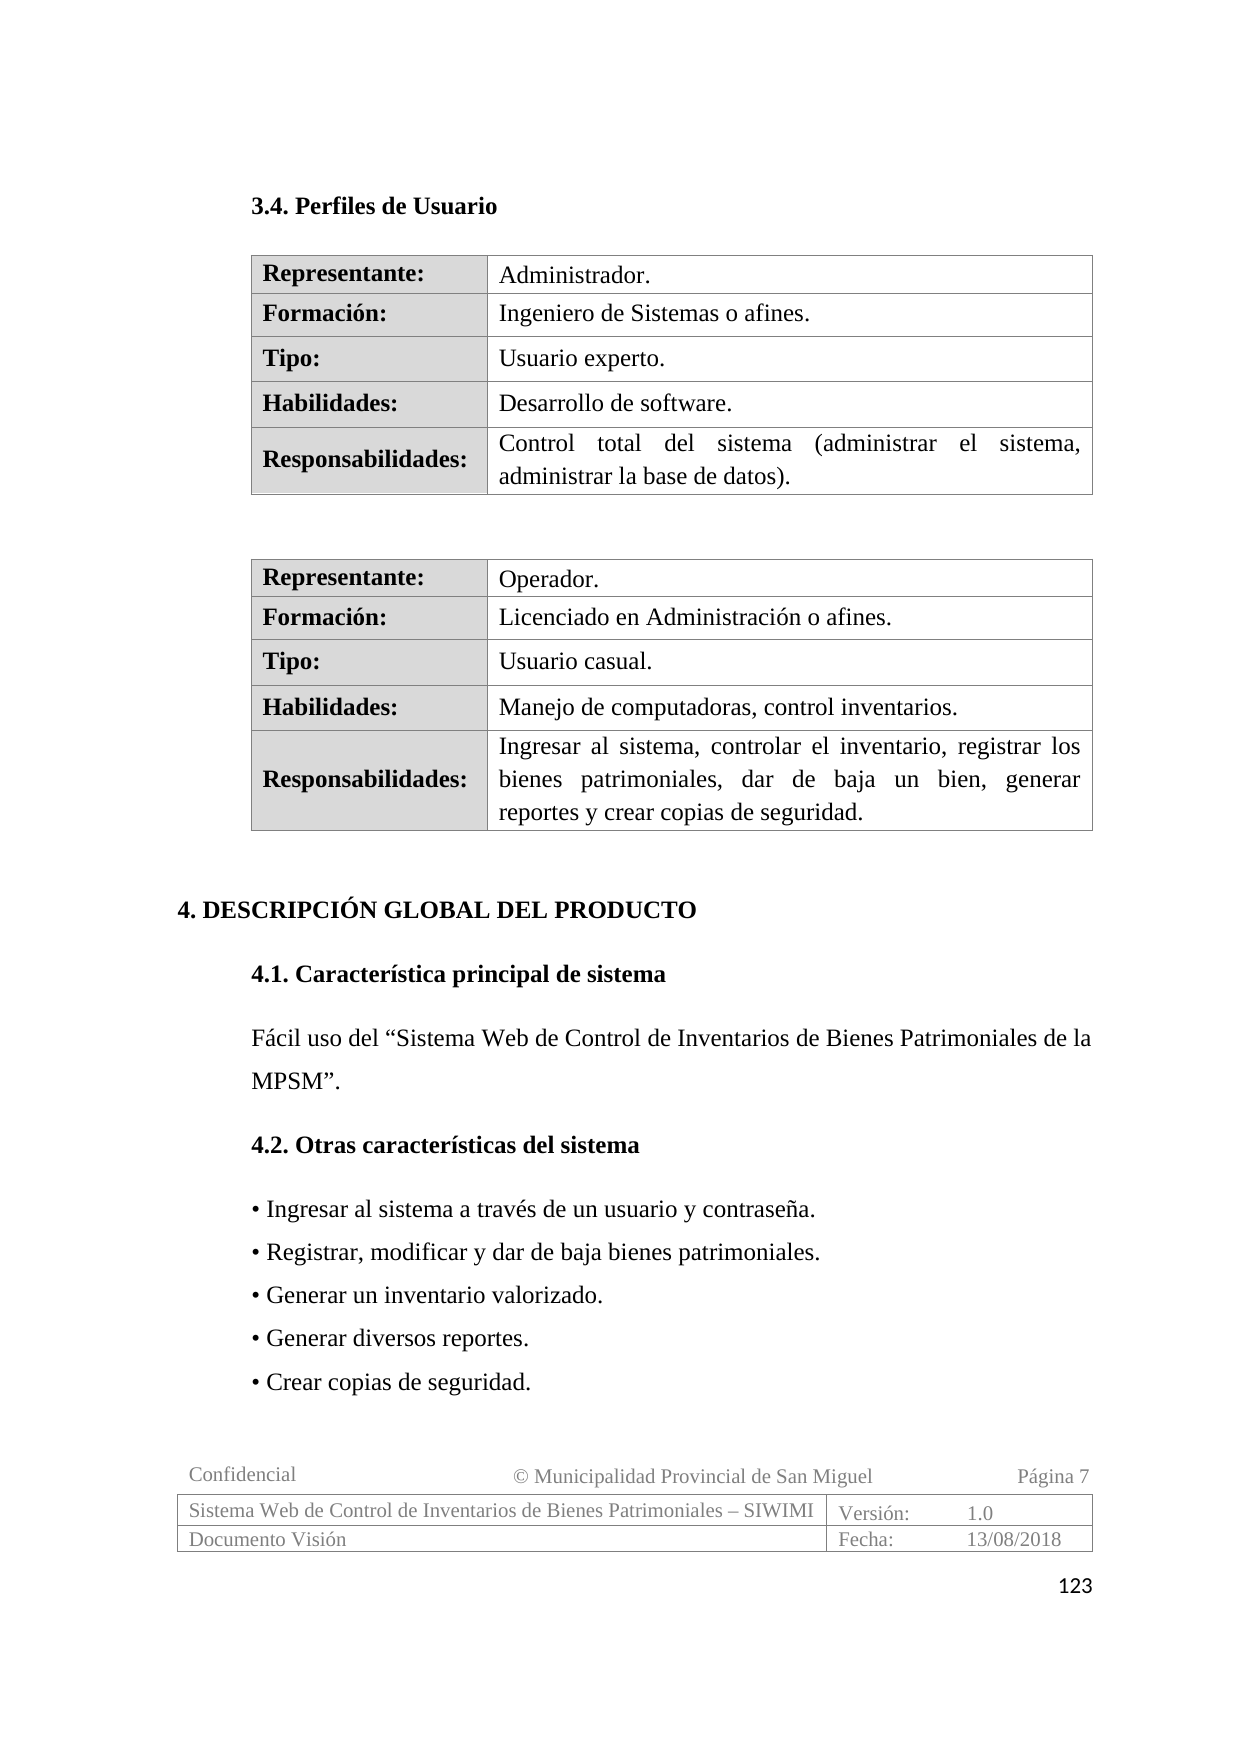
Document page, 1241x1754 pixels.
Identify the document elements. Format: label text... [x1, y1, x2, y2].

table_cell Formación: [252, 294, 487, 336]
table_header Operador. [488, 560, 1092, 596]
table_cell Usuario experto. [488, 337, 1092, 381]
table_header Administrador. [488, 256, 1092, 293]
text • Generar diversos reportes. [177, 1323, 1092, 1352]
table_cell Documento Visión [178, 1526, 826, 1551]
text • Generar un inventario valorizado. [177, 1280, 1092, 1309]
table_cell Desarrollo de software. [488, 382, 1092, 427]
text 4. DESCRIPCIÓN GLOBAL DEL PRODUCTO [177, 895, 1092, 924]
table_cell Responsabilidades: [252, 731, 487, 830]
table_cell Responsabilidades: [252, 428, 487, 493]
text • Ingresar al sistema a través de un usuario y contraseña. [177, 1194, 1092, 1223]
table_header Representante: [252, 256, 487, 293]
text Fácil uso del “Sistema Web de Control de Inventarios de Bienes Patrimoniales de la MPSM”. [251, 1023, 1092, 1095]
table_cell Habilidades: [252, 382, 487, 427]
text • Registrar, modificar y dar de baja bienes patrimoniales. [177, 1237, 1092, 1266]
table_cell Versión: 1.0 [827, 1495, 1092, 1524]
table_header © Municipalidad Provincial de San Miguel [502, 1453, 901, 1494]
table_header Página 7 [901, 1453, 1107, 1494]
table_cell Fecha: 13/08/2018 [827, 1526, 1092, 1551]
table_cell Manejo de computadoras, control inventarios. [488, 686, 1092, 730]
text • Crear copias de seguridad. [177, 1367, 1092, 1395]
table_cell Formación: [252, 597, 487, 639]
text 4.1. Característica principal de sistema [251, 959, 1092, 988]
text 4.2. Otras características del sistema [251, 1130, 1092, 1159]
table_header Confidencial [177, 1453, 502, 1494]
table_cell Tipo: [252, 640, 487, 685]
table_cell Ingeniero de Sistemas o afines. [488, 294, 1092, 336]
text 3.4. Perfiles de Usuario [251, 191, 1092, 219]
table_cell Licenciado en Administración o afines. [488, 597, 1092, 639]
table_header Representante: [252, 560, 487, 596]
table_cell Habilidades: [252, 686, 487, 730]
table_cell Tipo: [252, 337, 487, 381]
table_cell Control total del sistema (administrar el sistema, administrar la base de datos). [488, 428, 1092, 493]
table_cell Usuario casual. [488, 640, 1092, 685]
table_cell Ingresar al sistema, controlar el inventario, registrar los bienes patrimoniales, dar de baja un bien, generar reportes y crear copias de seguridad. [488, 731, 1092, 830]
table_cell Sistema Web de Control de Inventarios de Bienes Patrimoniales – SIWIMI [178, 1495, 826, 1524]
